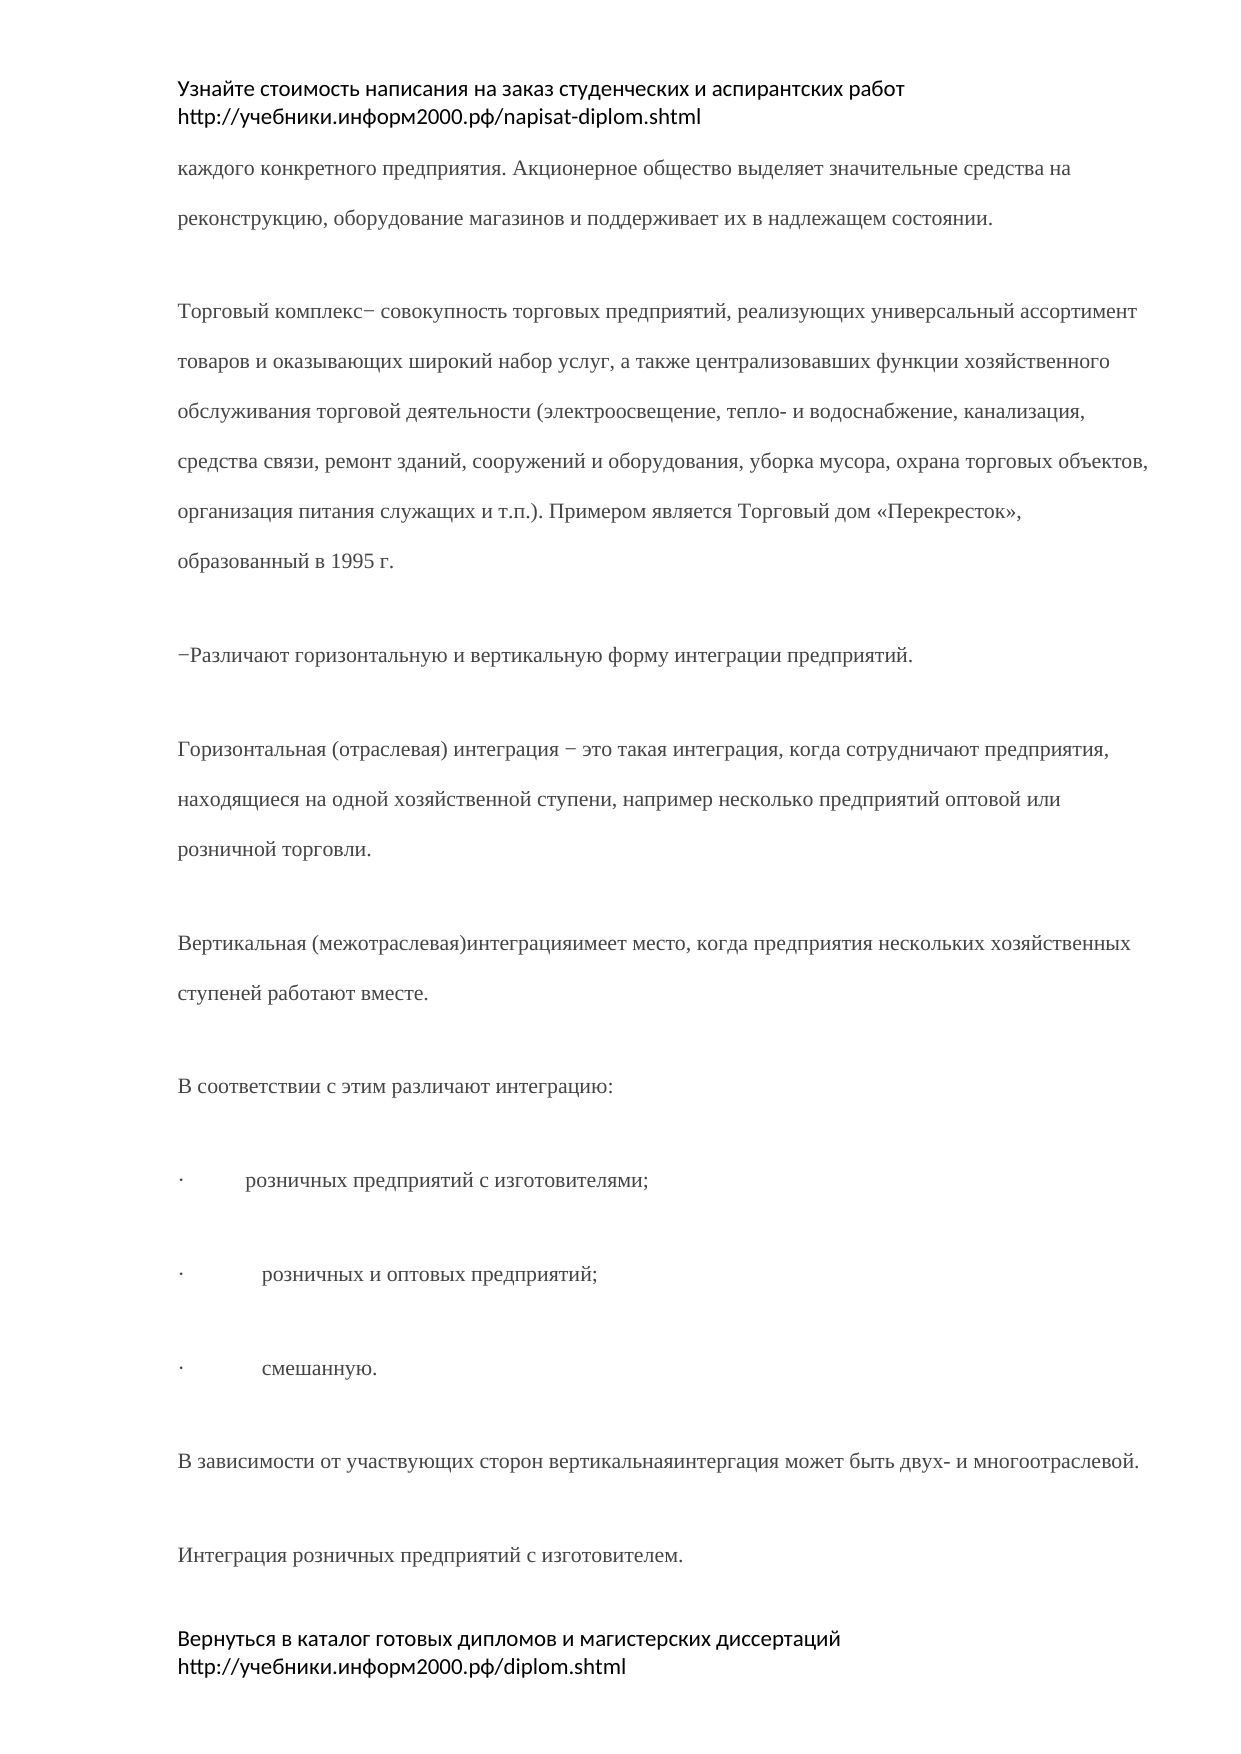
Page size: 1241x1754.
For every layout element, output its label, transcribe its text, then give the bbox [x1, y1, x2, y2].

text В соответствии с этим различают интеграцию: [177, 1048, 1152, 1098]
text Вертикальная (межотраслевая)интеграцияимеет место, когда предприятия нескольких хозяйственных ступеней работают вместе. [177, 905, 1152, 1005]
text · розничных и оптовых предприятий; [177, 1236, 1152, 1286]
text В зависимости от участвующих сторон вертикальнаяинтергация может быть двух- и многоотраслевой. [177, 1423, 1152, 1473]
text Торговый комплекс− совокупность торговых предприятий, реализующих универсальный ассортимент товаров и оказывающих широкий набор услуг, а также централизовавших функции хозяйственного обслуживания торговой деятельности (электроосвещение, тепло- и водоснабжение, канализация, средства связи, ремонт зданий, сооружений и оборудования, уборка мусора, охрана торговых объектов, организация питания служащих и т.п.). Примером является Торговый дом «Перекресток», образованный в 1995 г. [177, 273, 1152, 573]
text Горизонтальная (отраслевая) интеграция − это такая интеграция, когда сотрудничают предприятия, находящиеся на одной хозяйственной ступени, например несколько предприятий оптовой или розничной торговли. [177, 711, 1152, 861]
text Интеграция розничных предприятий с изготовителем. [177, 1517, 1152, 1567]
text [177, 130, 1152, 230]
text · смешанную. [177, 1330, 1152, 1380]
text −Различают горизонтальную и вертикальную форму интеграции предприятий. [177, 617, 1152, 667]
text · розничных предприятий с изготовителями; [177, 1142, 1152, 1192]
